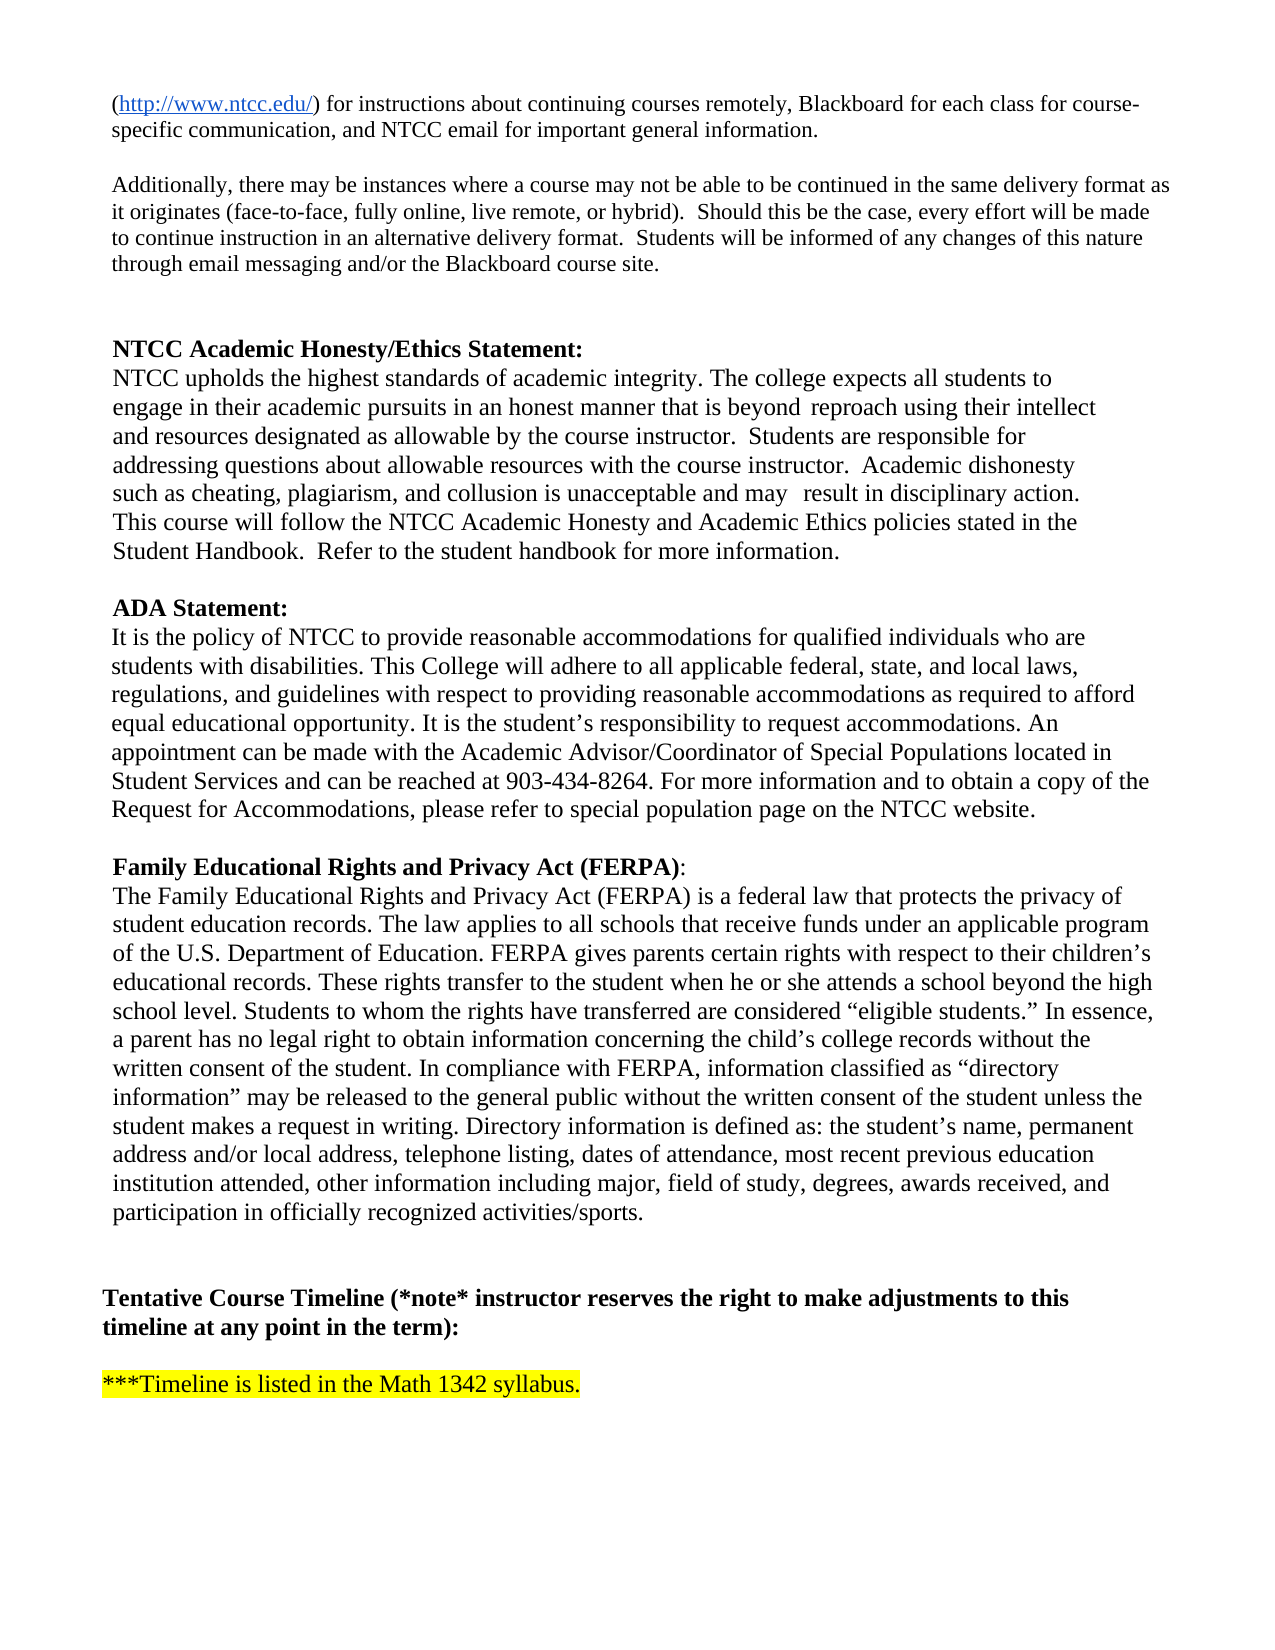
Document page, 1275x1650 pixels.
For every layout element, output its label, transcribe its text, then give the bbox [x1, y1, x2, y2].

subtitle ADA Statement: [112, 593, 1173, 622]
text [111, 90, 1173, 143]
text The Family Educational Rights and Privacy Act (FERPA) is a federal law that protects the privacy of student education records. The law applies to all schools that receive funds under an applicable program of the U.S. Department of Education. FERPA gives parents certain rights with respect to their children’s educational records. These rights transfer to the student when he or she attends a school beyond the high school level. Students to whom the rights have transferred are considered “eligible students.” In essence, a parent has no legal right to obtain information concerning the child’s college records without the written consent of the student. In compliance with FERPA, information classified as “directory information” may be released to the general public without the written consent of the student unless the student makes a request in writing. Directory information is defined as: the student’s name, permanent address and/or local address, telephone listing, dates of attendance, most recent previous education institution attended, other information including major, field of study, degrees, awards received, and participation in officially recognized activities/sports. [112, 881, 1158, 1226]
subtitle Family Educational Rights and Privacy Act (FERPA): [112, 852, 1173, 881]
subtitle NTCC Academic Honesty/Ethics Statement: [112, 335, 1173, 363]
text It is the policy of NTCC to provide reasonable accommodations for qualified individuals who are students with disabilities. This College will adhere to all applicable federal, state, and local laws, regulations, and guidelines with respect to providing reasonable accommodations as required to afford equal educational opportunity. It is the student’s responsibility to request accommodations. An appointment can be made with the Academic Advisor/Coordinator of Special Populations located in Student Services and can be reached at 903-434-8264. For more information and to obtain a copy of the Request for Accommodations, please refer to special population page on the NTCC website. [111, 622, 1172, 823]
text ***Timeline is listed in the Math 1342 syllabus. [102, 1369, 1158, 1398]
text Additionally, there may be instances where a course may not be able to be continued in the same delivery format as it originates (face-to-face, fully online, live remote, or hybrid). Should this be the case, every effort will be made to continue instruction in an alternative delivery format. Students will be informed of any changes of this nature through email messaging and/or the Blackboard course site. [111, 171, 1173, 277]
text NTCC upholds the highest standards of academic integrity. The college expects all students to engage in their academic pursuits in an honest manner that is beyond reproach using their intellect and resources designated as allowable by the course instructor. Students are responsible for addressing questions about allowable resources with the course instructor. Academic dishonesty such as cheating, plagiarism, and collusion is unacceptable and may result in disciplinary action. This course will follow the NTCC Academic Honesty and Academic Ethics policies stated in the Student Handbook. Refer to the student handbook for more information. [112, 363, 1098, 565]
text Tentative Course Timeline (*note* instructor reserves the right to make adjustments to this timeline at any point in the term): [102, 1283, 1158, 1341]
